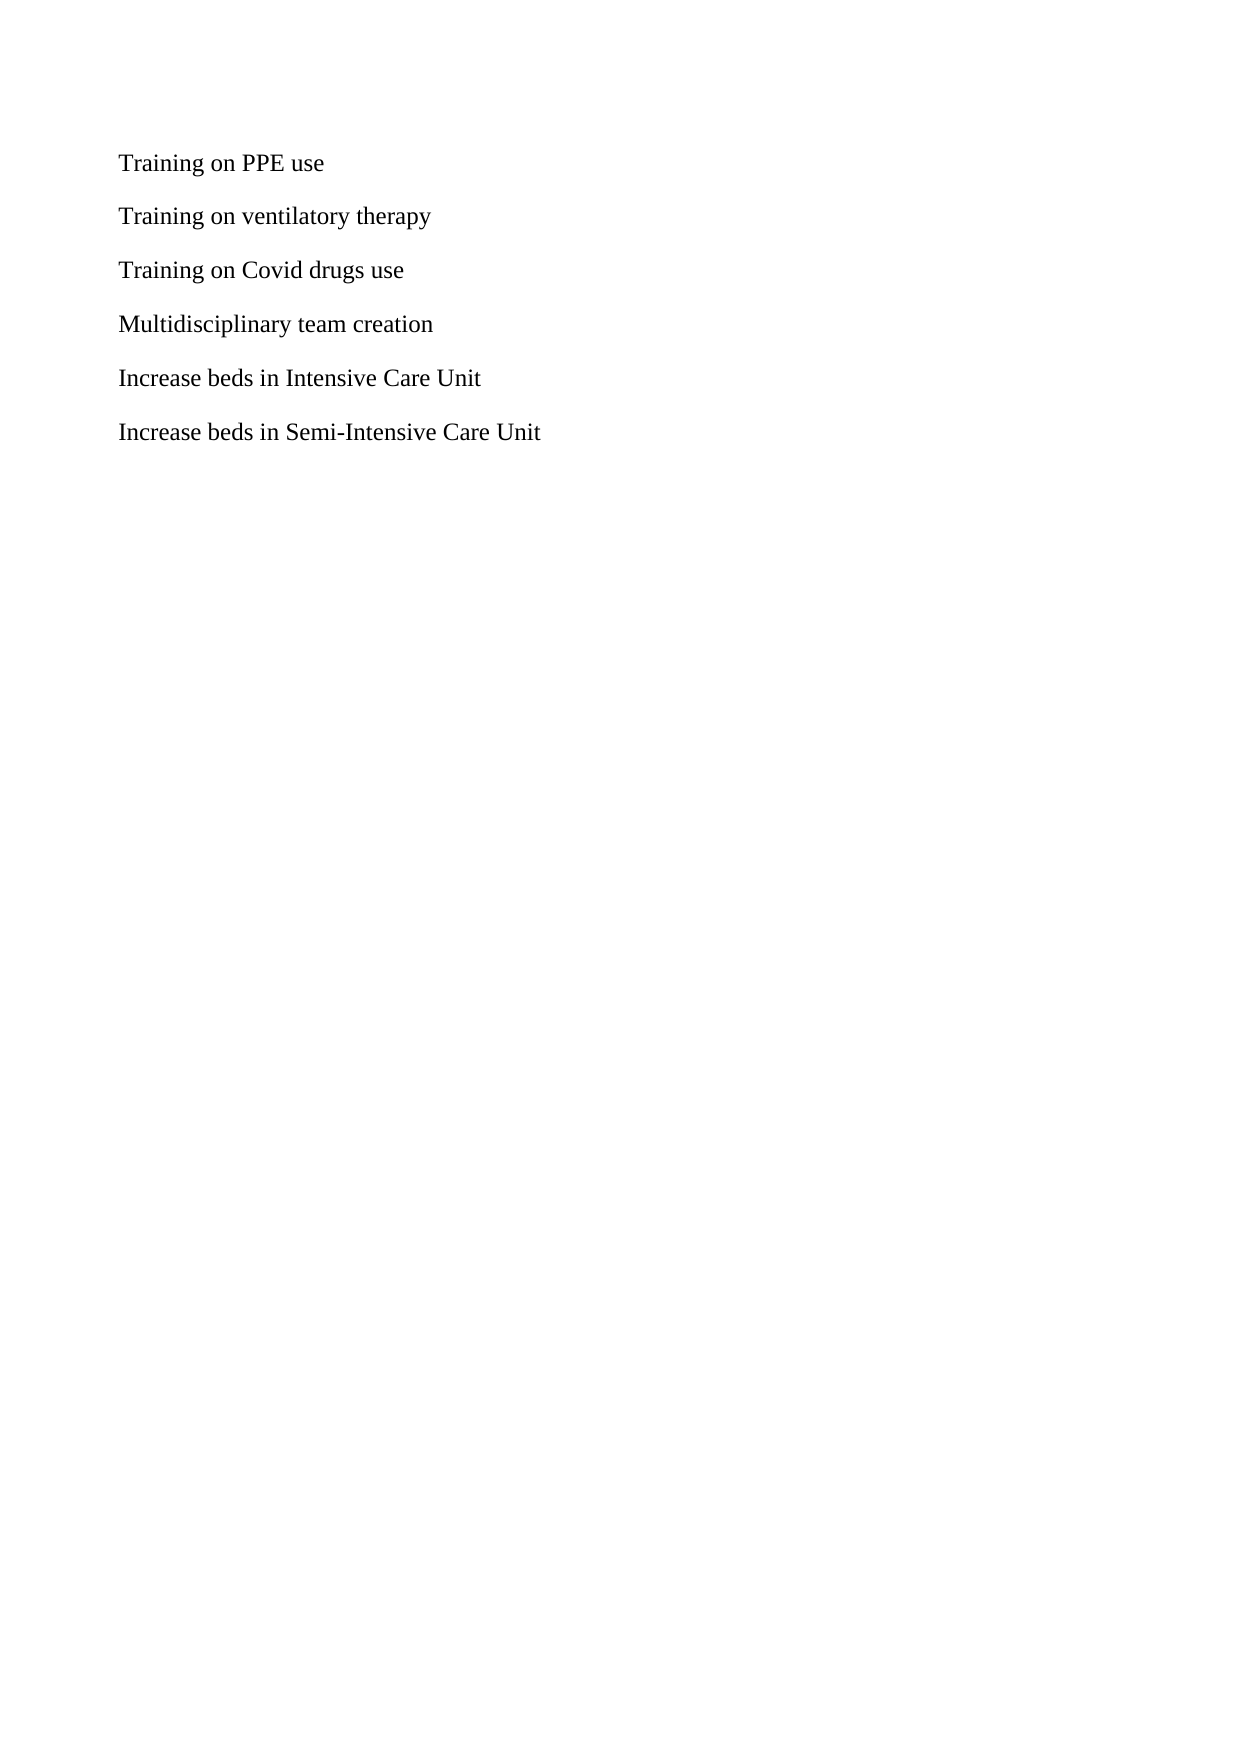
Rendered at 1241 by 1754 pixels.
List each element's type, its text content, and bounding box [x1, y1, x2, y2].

text Increase beds in Semi-Intensive Care Unit [118, 417, 1122, 446]
text Training on ventilatory therapy [118, 201, 1122, 230]
text Multidisciplinary team creation [118, 309, 1122, 338]
text Increase beds in Intensive Care Unit [118, 363, 1122, 392]
text Training on PPE use [118, 148, 1122, 176]
text Training on Covid drugs use [118, 255, 1122, 284]
